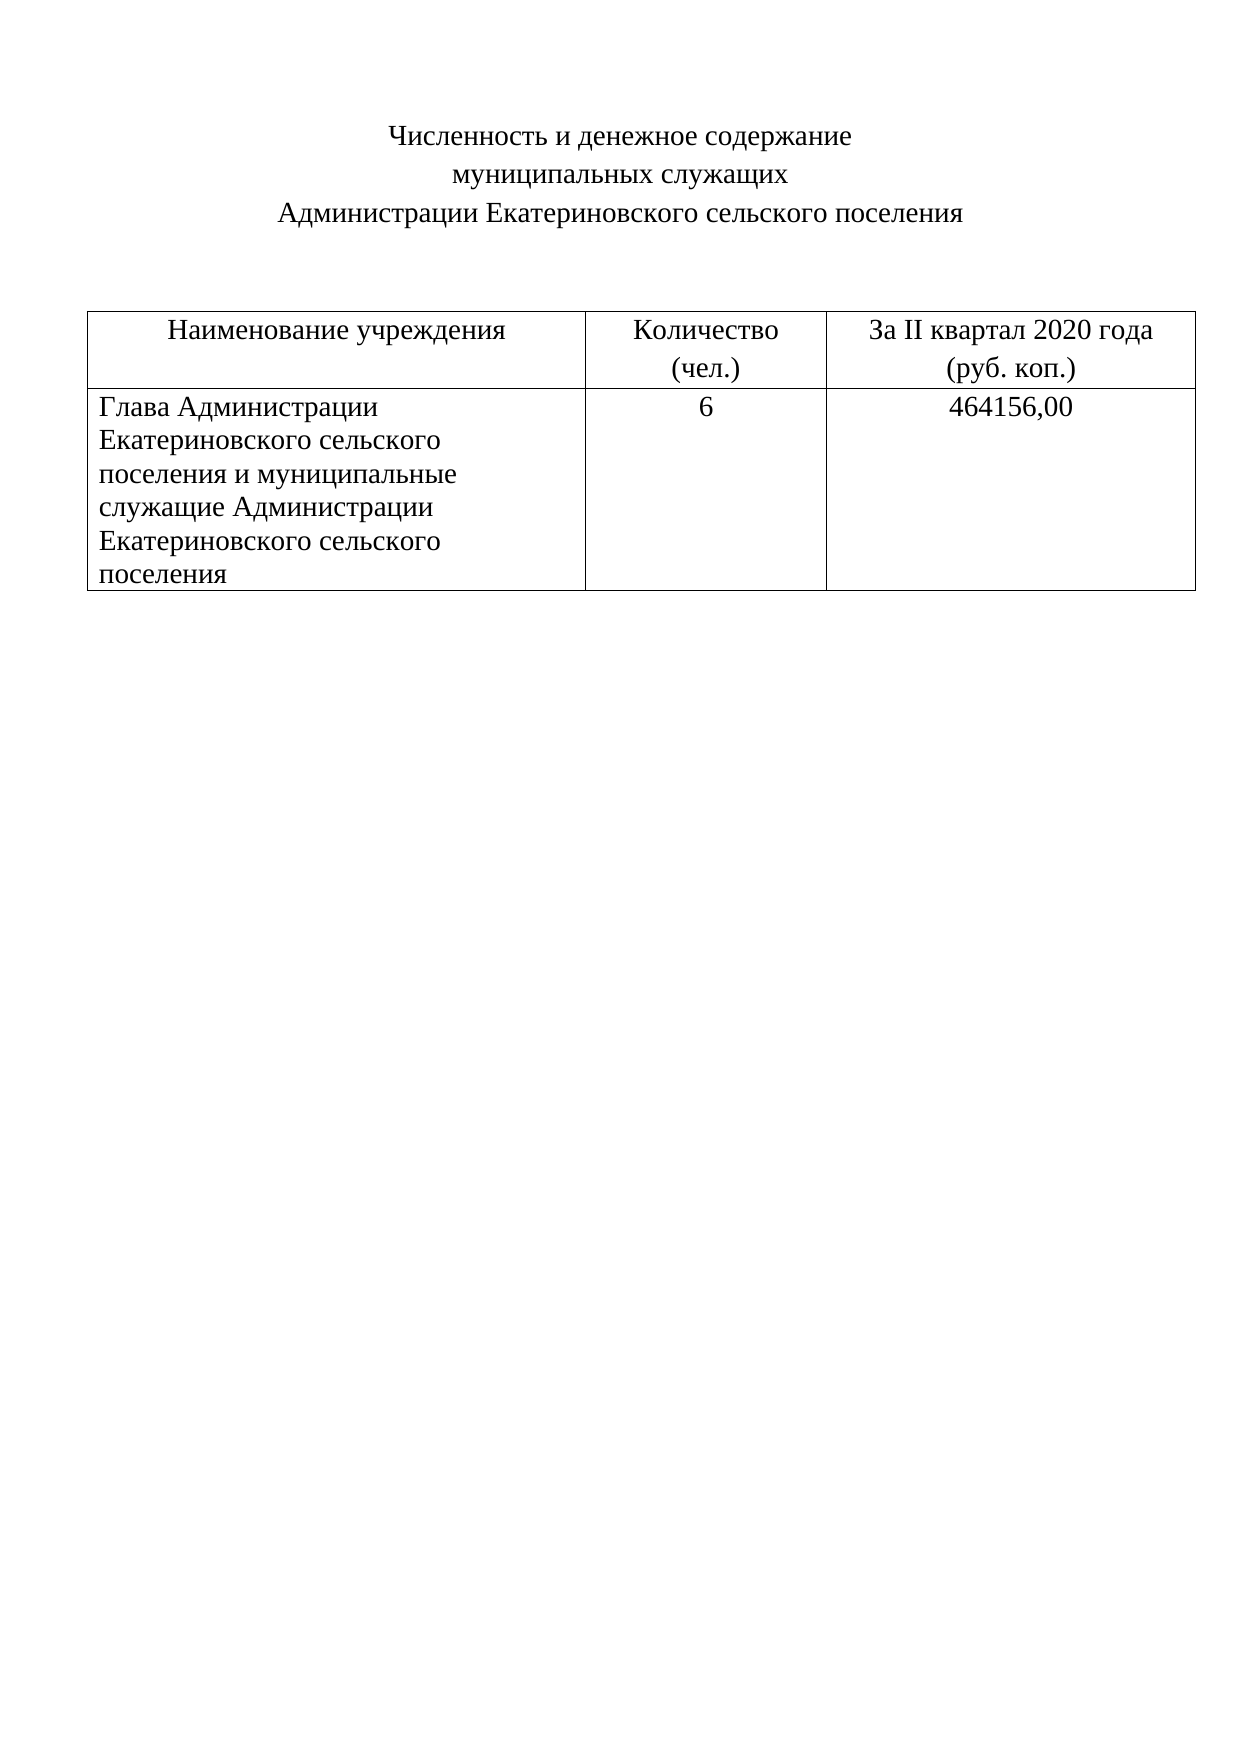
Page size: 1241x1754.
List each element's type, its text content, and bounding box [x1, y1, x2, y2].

table_cell Глава Администрации Екатериновского сельского поселения и муниципальные служащие Администрации Екатериновского сельского поселения [88, 389, 585, 590]
text муниципальных служащих [89, 157, 1152, 190]
table_cell 464156,00 [827, 389, 1195, 590]
table_header Количество (чел.) [586, 312, 826, 388]
text Численность и денежное содержание [89, 118, 1152, 152]
text Администрации Екатериновского сельского поселения [89, 195, 1152, 229]
table_cell 6 [586, 389, 826, 590]
table_header За II квартал 2020 года (руб. коп.) [827, 312, 1195, 388]
table_header Наименование учреждения [88, 312, 585, 388]
